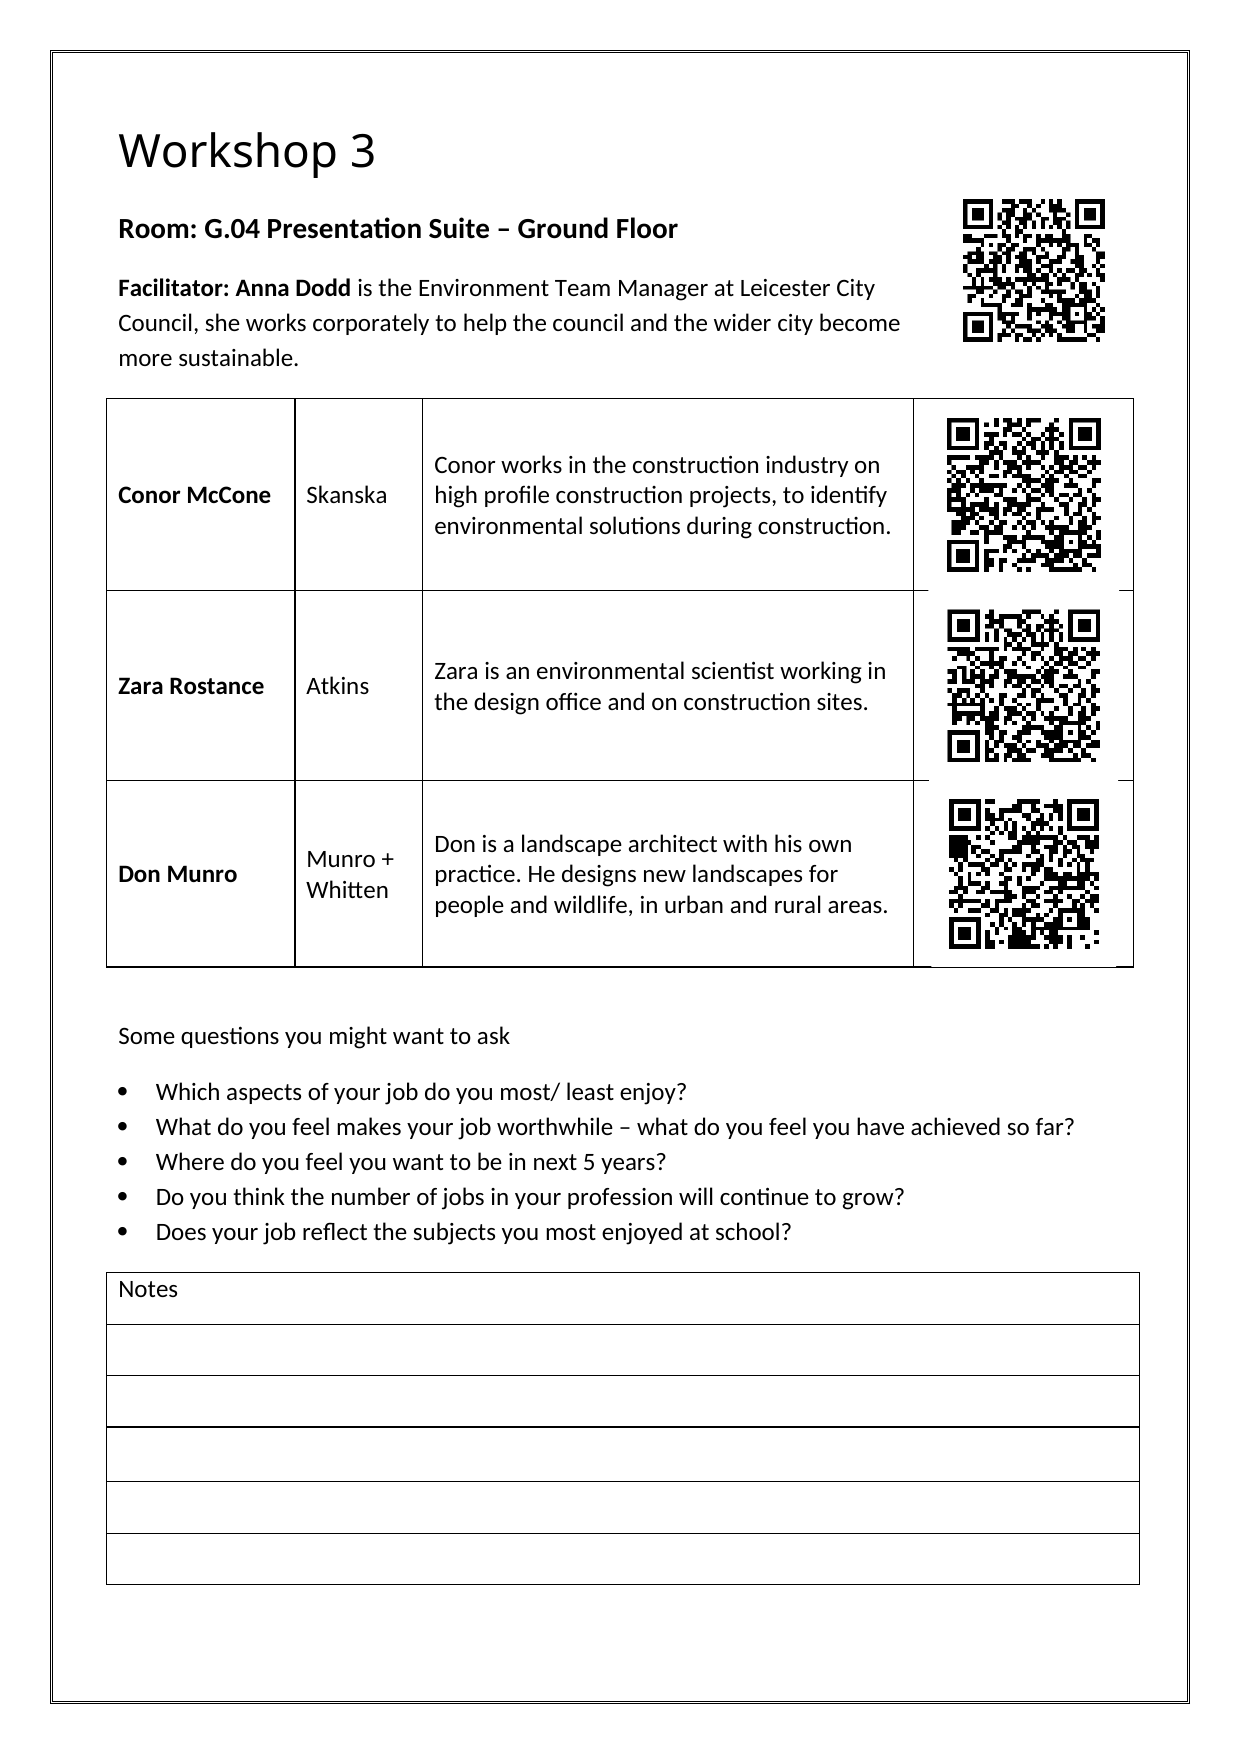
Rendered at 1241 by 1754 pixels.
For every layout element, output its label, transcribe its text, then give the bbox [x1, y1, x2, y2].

text Room: G.04 Presentation Suite – Ground Floor [118, 211, 946, 246]
table_cell [914, 591, 929, 780]
table_cell [1119, 591, 1133, 780]
picture [946, 183, 1122, 359]
text Workshop 3 [118, 118, 1122, 181]
table_cell [914, 781, 931, 966]
table_cell [1117, 781, 1133, 966]
list Does your job reflect the subjects you most enjoyed at school? [118, 1216, 1122, 1247]
table_cell [107, 1482, 1139, 1533]
text Facilitator: Anna Dodd is the Environment Team Manager at Leicester City Council, she works corporately to help the council and the wider city become more sustainable. [118, 272, 1122, 373]
table_cell Zara Rostance [107, 591, 294, 780]
table_cell Munro + Whitten [296, 781, 422, 966]
table_cell Atkins [296, 591, 422, 780]
text Some questions you might want to ask [118, 1020, 1122, 1051]
table_cell Zara is an environmental scientist working in the design office and on construction sites. [423, 591, 913, 780]
table_cell [107, 1428, 1139, 1481]
table_cell [107, 1325, 1139, 1375]
list Do you think the number of jobs in your profession will continue to grow? [118, 1181, 1122, 1212]
table_header Conor works in the construction industry on high profile construction projects, to identify environmental solutions during construction. [423, 399, 913, 590]
list Which aspects of your job do you most/ least enjoy? [118, 1076, 1122, 1107]
list What do you feel makes your job worthwhile – what do you feel you have achieved so far? [118, 1111, 1122, 1142]
table_header Notes [107, 1273, 1139, 1323]
table_cell Don Munro [107, 781, 294, 966]
picture [928, 399, 1120, 967]
list Where do you feel you want to be in next 5 years? [118, 1146, 1122, 1177]
table_cell [107, 1376, 1139, 1426]
table_cell Don is a landscape architect with his own practice. He designs new landscapes for people and wildlife, in urban and rural areas. [423, 781, 913, 966]
table_header Conor McCone [107, 399, 294, 590]
table_header Skanska [296, 399, 422, 590]
table_header [914, 399, 928, 590]
table_header [1120, 399, 1133, 590]
table_cell [107, 1534, 1139, 1584]
